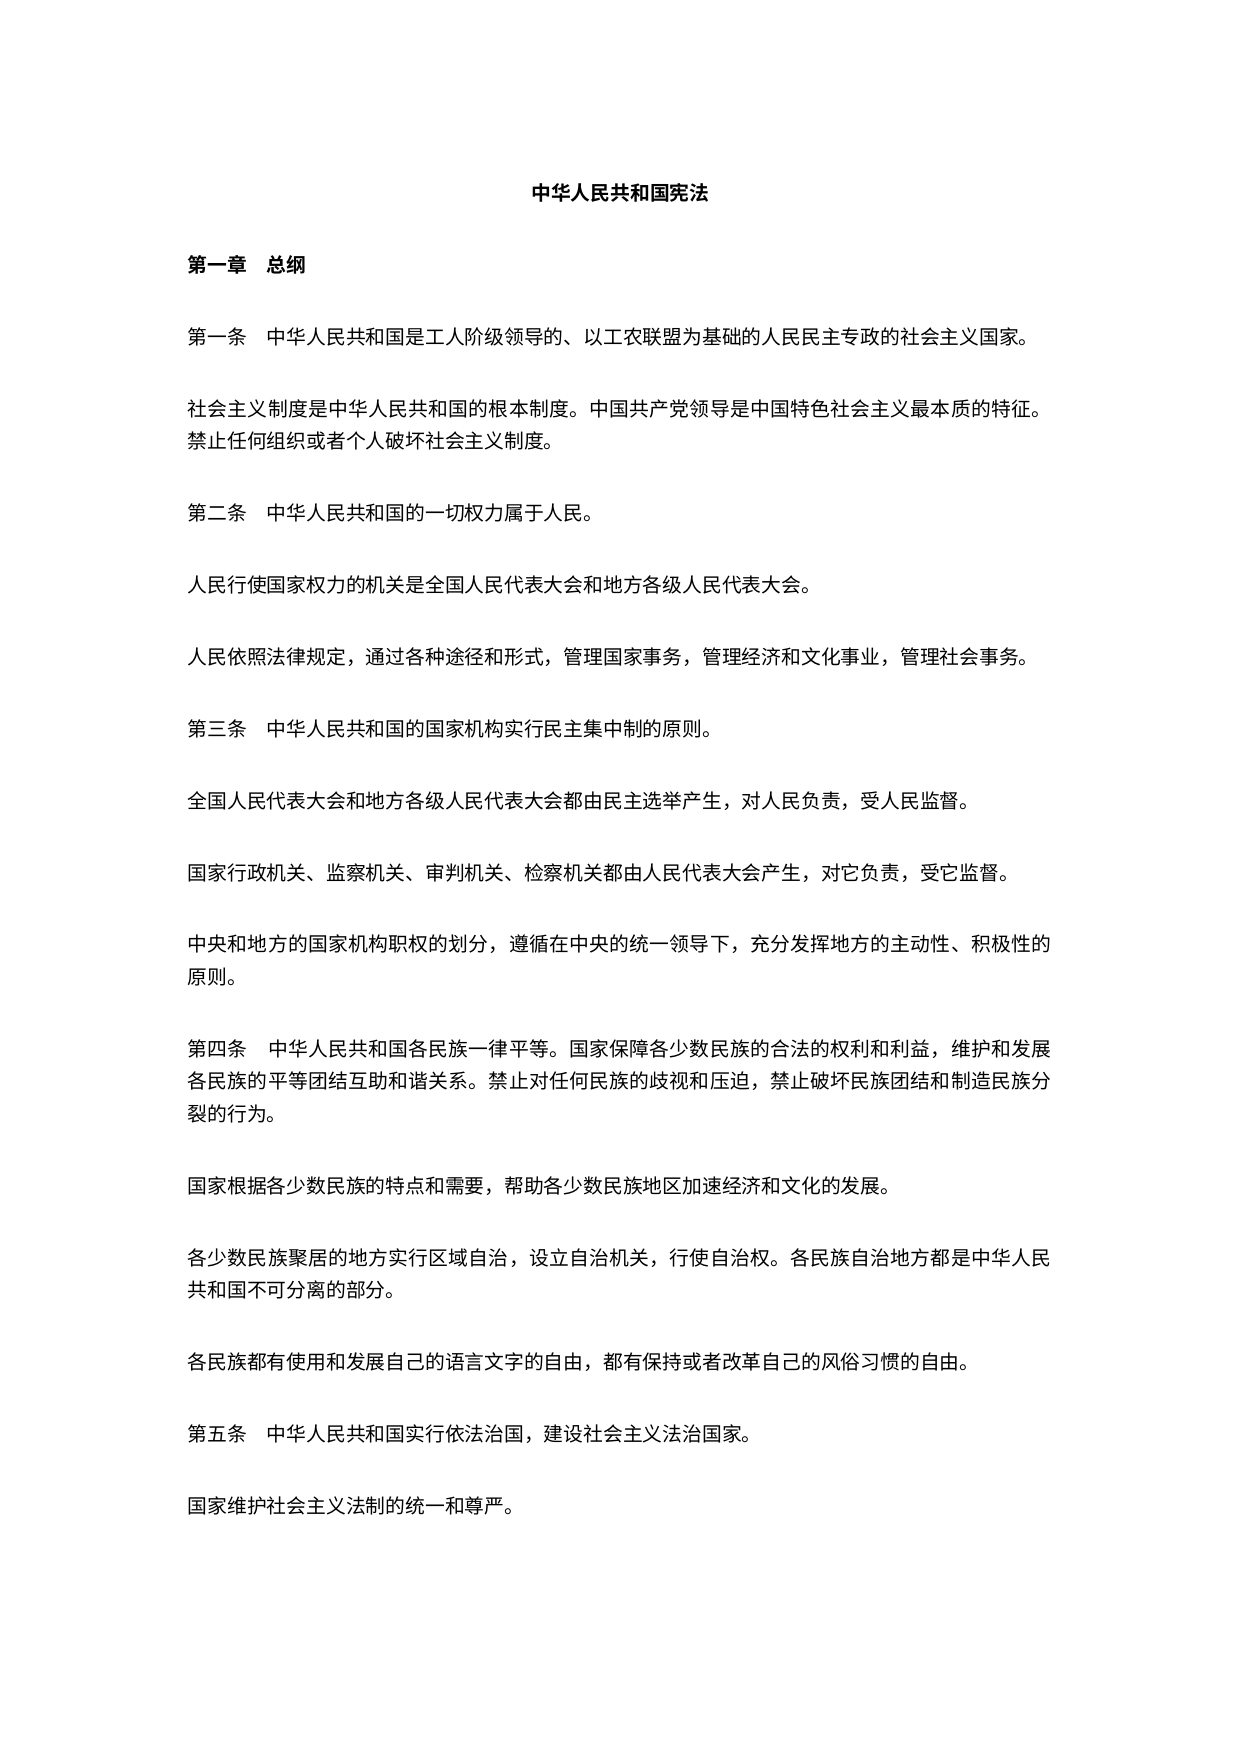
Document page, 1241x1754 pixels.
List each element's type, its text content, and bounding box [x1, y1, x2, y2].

text 第二条 中华人民共和国的一切权力属于人民。 [187, 496, 1053, 528]
text 中央和地方的国家机构职权的划分，遵循在中央的统一领导下，充分发挥地方的主动性、积极性的原则。 [187, 927, 1053, 992]
text 中华人民共和国宪法 [187, 176, 1053, 208]
text 全国人民代表大会和地方各级人民代表大会都由民主选举产生，对人民负责，受人民监督。 [187, 783, 1053, 816]
text 第五条 中华人民共和国实行依法治国，建设社会主义法治国家。 [187, 1416, 1053, 1449]
text 第一章 总纲 [187, 248, 1053, 280]
text 第一条 中华人民共和国是工人阶级领导的、以工农联盟为基础的人民民主专政的社会主义国家。 [187, 319, 1053, 352]
text 国家维护社会主义法制的统一和尊严。 [187, 1488, 1053, 1521]
text 第四条 中华人民共和国各民族一律平等。国家保障各少数民族的合法的权利和利益，维护和发展各民族的平等团结互助和谐关系。禁止对任何民族的歧视和压迫，禁止破坏民族团结和制造民族分裂的行为。 [187, 1031, 1053, 1129]
text 各少数民族聚居的地方实行区域自治，设立自治机关，行使自治权。各民族自治地方都是中华人民共和国不可分离的部分。 [187, 1240, 1053, 1305]
text 社会主义制度是中华人民共和国的根本制度。中国共产党领导是中国特色社会主义最本质的特征。禁止任何组织或者个人破坏社会主义制度。 [187, 391, 1053, 456]
text 人民行使国家权力的机关是全国人民代表大会和地方各级人民代表大会。 [187, 568, 1053, 600]
text 各民族都有使用和发展自己的语言文字的自由，都有保持或者改革自己的风俗习惯的自由。 [187, 1344, 1053, 1377]
text 国家行政机关、监察机关、审判机关、检察机关都由人民代表大会产生，对它负责，受它监督。 [187, 855, 1053, 888]
text 第三条 中华人民共和国的国家机构实行民主集中制的原则。 [187, 711, 1053, 744]
text 人民依照法律规定，通过各种途径和形式，管理国家事务，管理经济和文化事业，管理社会事务。 [187, 639, 1053, 672]
text 国家根据各少数民族的特点和需要，帮助各少数民族地区加速经济和文化的发展。 [187, 1168, 1053, 1201]
